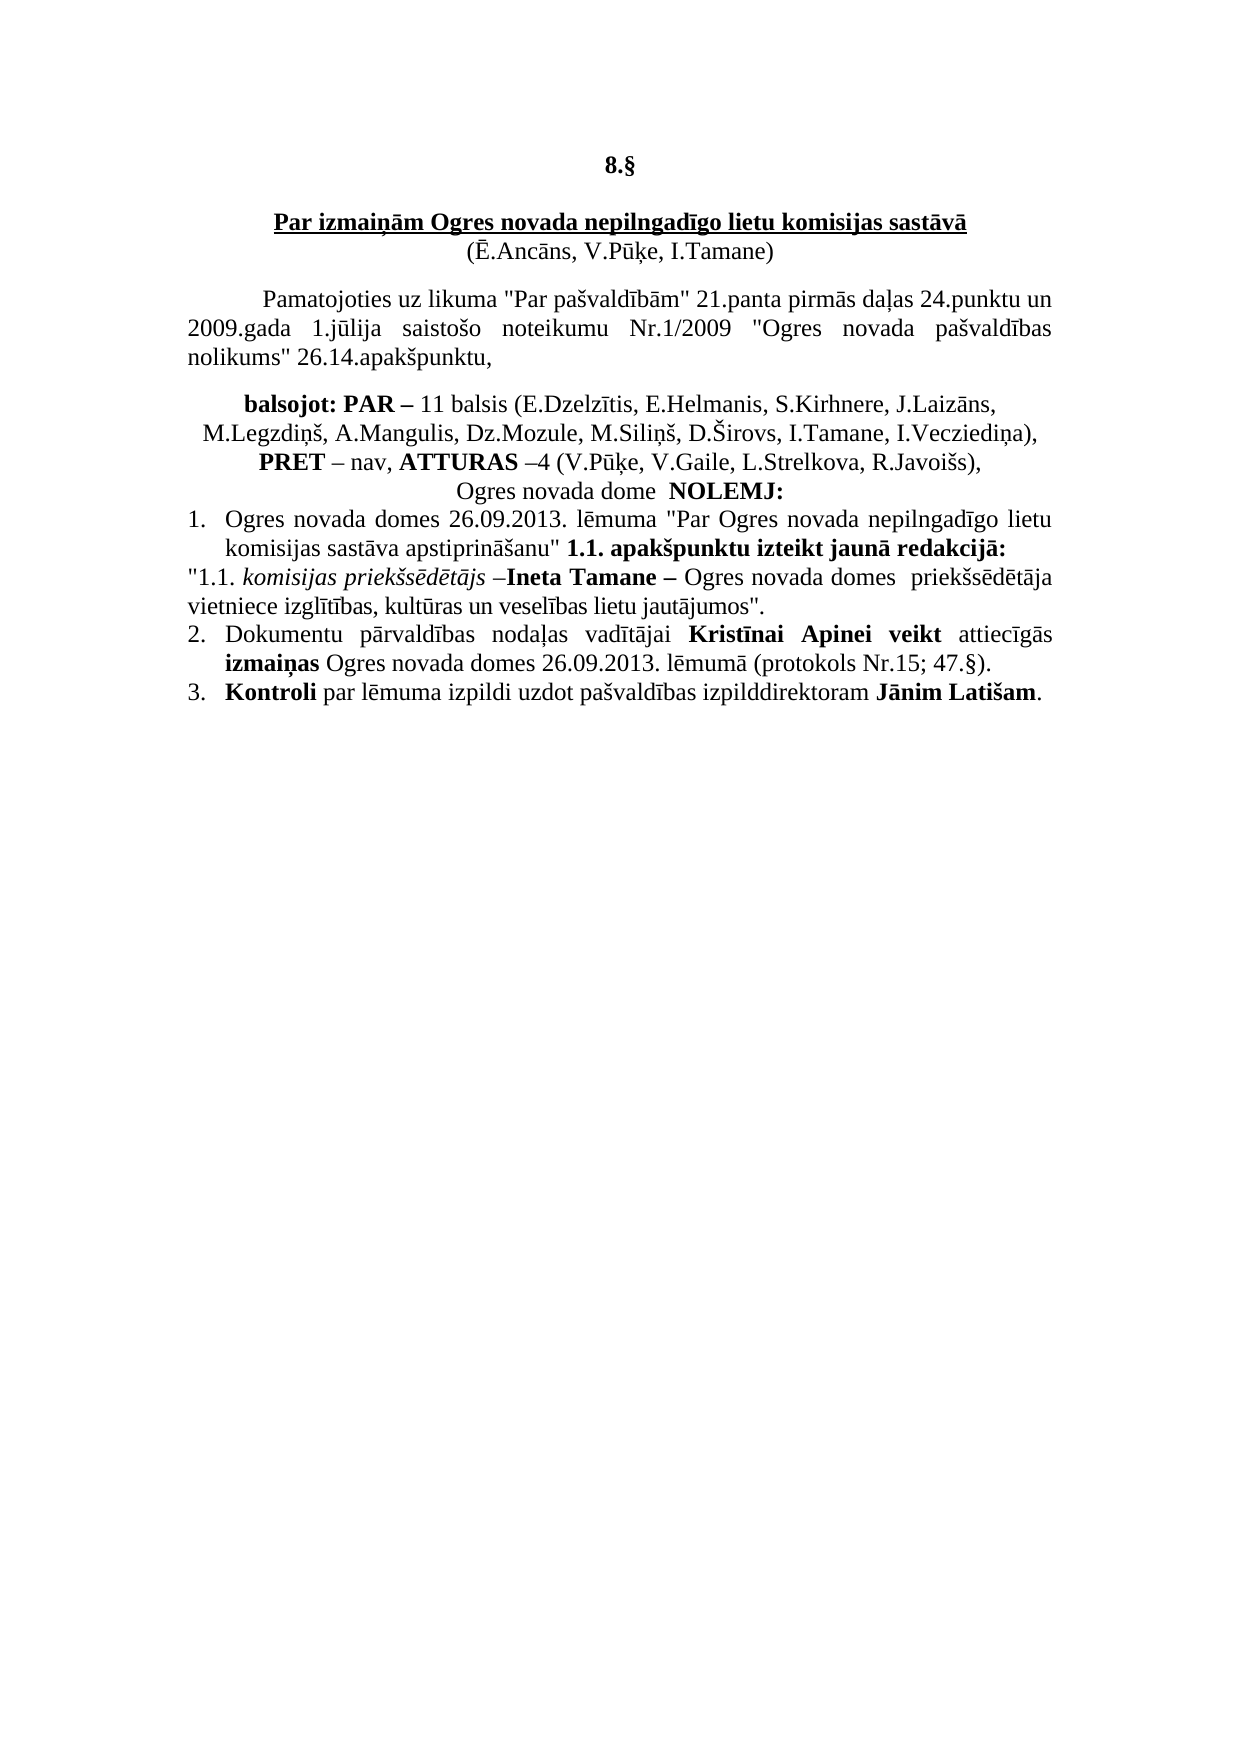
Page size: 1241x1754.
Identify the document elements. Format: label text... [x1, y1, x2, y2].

text Ogres novada dome NOLEMJ: [187, 476, 1053, 504]
list Kontroli par lēmuma izpildi uzdot pašvaldības izpilddirektoram Jānim Latišam. [187, 677, 1053, 706]
text (Ē.Ancāns, V.Pūķe, I.Tamane) [187, 236, 1053, 265]
text "1.1. komisijas priekšsēdētājs –Ineta Tamane – Ogres novada domes priekšsēdētāja vietniece izglītības, kultūras un veselības lietu jautājumos". [187, 562, 1053, 619]
subtitle Par izmaiņām Ogres novada nepilngadīgo lietu komisijas sastāvā [187, 207, 1053, 236]
text balsojot: PAR – 11 balsis (E.Dzelzītis, E.Helmanis, S.Kirhnere, J.Laizāns, M.Legzdiņš, A.Mangulis, Dz.Mozule, M.Siliņš, D.Širovs, I.Tamane, I.Vecziediņa), PRET – nav, ATTURAS –4 (V.Pūķe, V.Gaile, L.Strelkova, R.Javoišs), [187, 389, 1053, 476]
list Ogres novada domes 26.09.2013. lēmuma "Par Ogres novada nepilngadīgo lietu komisijas sastāva apstiprināšanu" 1.1. apakšpunktu izteikt jaunā redakcijā: [187, 504, 1053, 562]
list Dokumentu pārvaldības nodaļas vadītājai Kristīnai Apinei veikt attiecīgās izmaiņas Ogres novada domes 26.09.2013. lēmumā (protokols Nr.15; 47.§). [187, 619, 1053, 677]
text Pamatojoties uz likuma "Par pašvaldībām" 21.panta pirmās daļas 24.punktu un 2009.gada 1.jūlija saistošo noteikumu Nr.1/2009 "Ogres novada pašvaldības nolikums" 26.14.apakšpunktu, [187, 284, 1053, 370]
text 8.§ [187, 150, 1053, 179]
